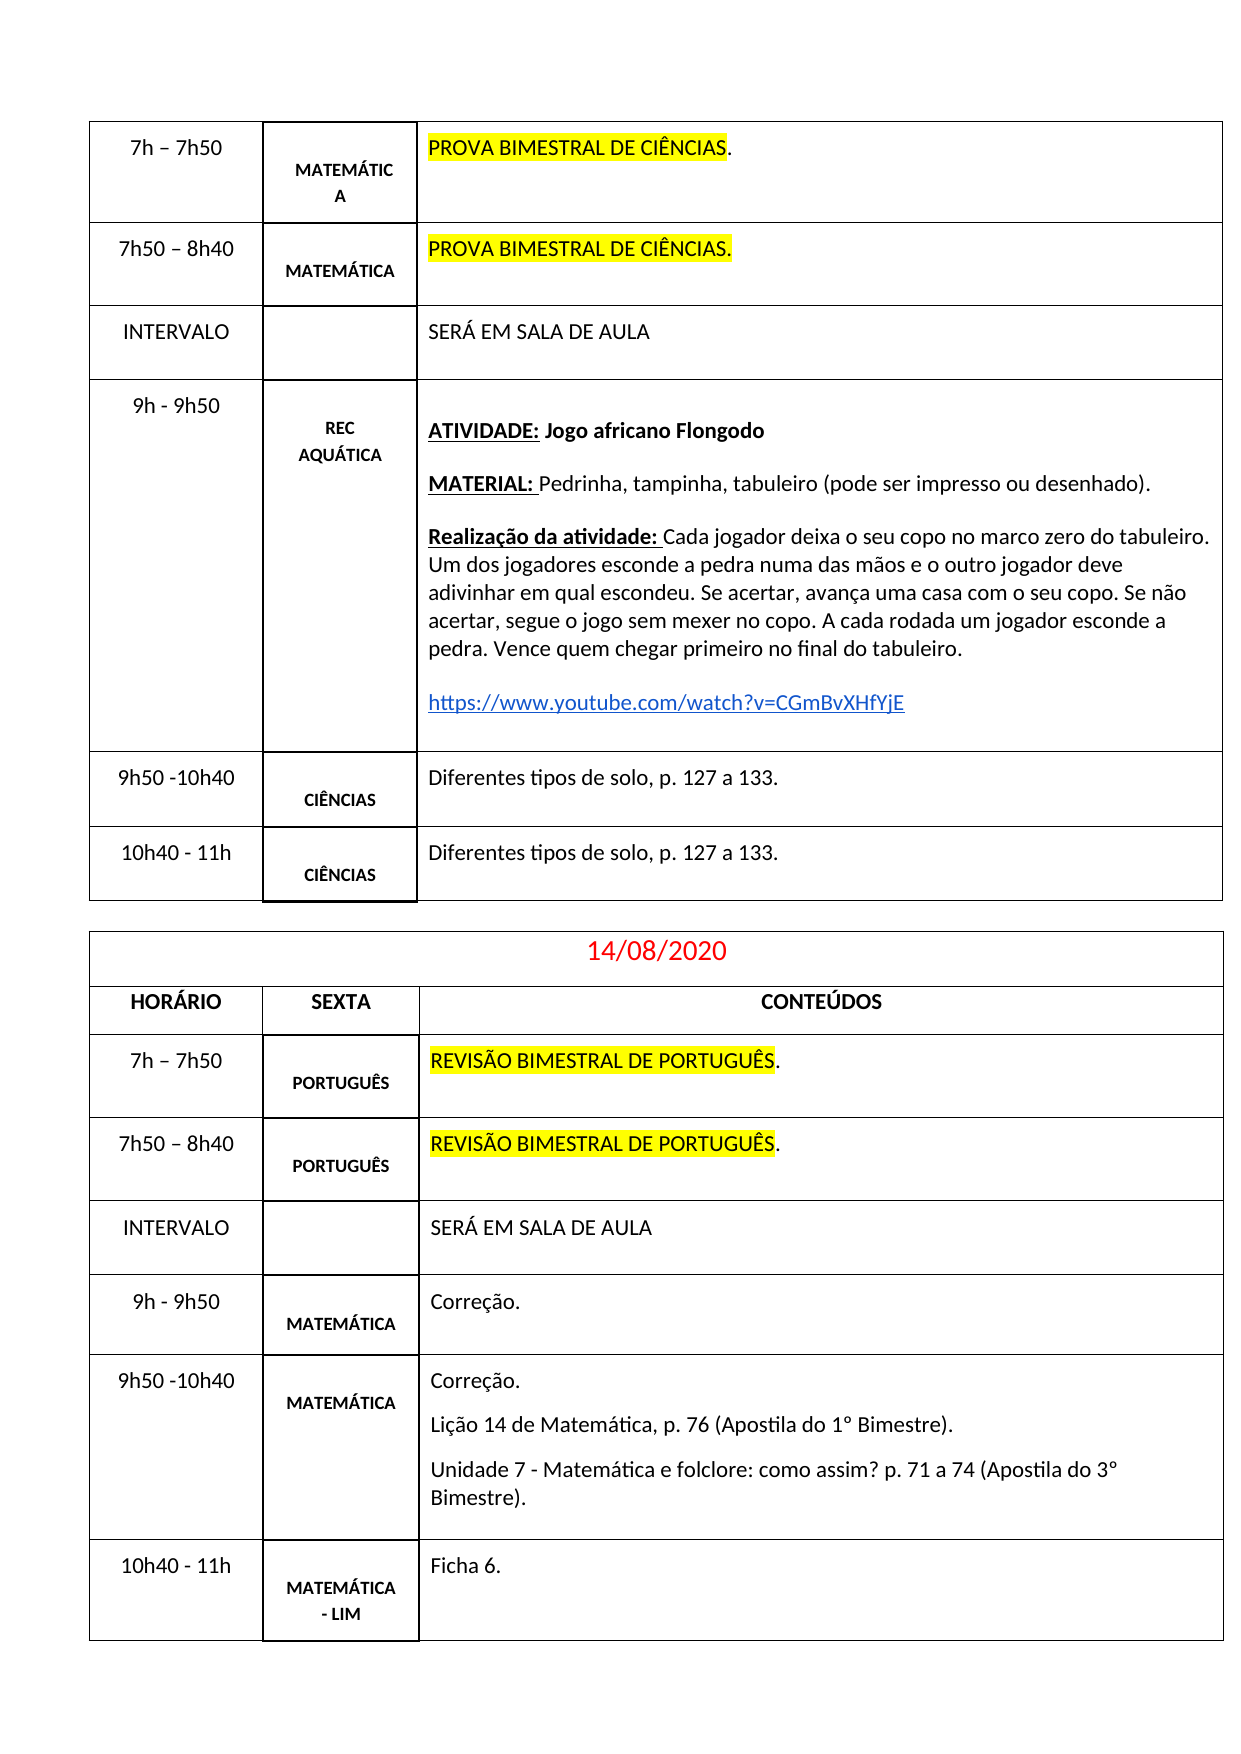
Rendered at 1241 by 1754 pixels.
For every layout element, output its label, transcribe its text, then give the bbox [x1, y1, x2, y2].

table_cell REVISÃO BIMESTRAL DE PORTUGUÊS. [420, 1118, 1223, 1200]
table_cell Correção. [420, 1275, 1223, 1353]
table_cell 9h - 9h50 [90, 380, 262, 751]
table_cell 7h50 – 8h40 [90, 223, 262, 305]
table_cell MATEMÁTICA [264, 123, 416, 222]
table_cell MATEMÁTICA [264, 224, 416, 305]
table_cell 9h - 9h50 [90, 1275, 262, 1353]
table_cell [264, 307, 416, 379]
table_cell Correção. Lição 14 de Matemática, p. 76 (Apostila do 1º Bimestre). Unidade 7 - Matemática e folclore: como assim? p. 71 a 74 (Apostila do 3º Bimestre). [420, 1355, 1223, 1538]
table_cell 7h – 7h50 [90, 122, 262, 222]
table_cell INTERVALO [90, 306, 262, 379]
table_cell 10h40 - 11h [90, 827, 262, 900]
table_cell MATEMÁTICA [264, 1356, 418, 1538]
table_cell 9h50 -10h40 [90, 752, 262, 826]
table_cell MATEMÁTICA - LIM [264, 1541, 418, 1639]
table_cell SEXTA [263, 987, 419, 1034]
table_cell 10h40 - 11h [90, 1540, 262, 1639]
table_cell ATIVIDADE: Jogo africano Flongodo MATERIAL: Pedrinha, tampinha, tabuleiro (pode ser impresso ou desenhado). Realização da atividade: Cada jogador deixa o seu copo no marco zero do tabuleiro. Um dos jogadores esconde a pedra numa das mãos e o outro jogador deve adivinhar em qual escondeu. Se acertar, avança uma casa com o seu copo. Se não acertar, segue o jogo sem mexer no copo. A cada rodada um jogador esconde a pedra. Vence quem chegar primeiro no final do tabuleiro. https://www.youtube.com/watch?v=CGmBvXHfYjE [418, 380, 1222, 751]
table_cell 9h50 -10h40 [90, 1355, 262, 1538]
table_cell CIÊNCIAS [264, 753, 416, 826]
table_cell REVISÃO BIMESTRAL DE PORTUGUÊS. [420, 1035, 1223, 1117]
table_cell HORÁRIO [90, 987, 262, 1034]
table_cell 7h – 7h50 [90, 1035, 262, 1117]
table_cell CONTEÚDOS [420, 987, 1223, 1034]
table_cell REC AQUÁTICA [264, 381, 416, 751]
table_cell Ficha 6. [420, 1540, 1223, 1639]
table_cell CIÊNCIAS [264, 828, 416, 900]
table_cell PORTUGUÊS [264, 1119, 418, 1200]
table_cell INTERVALO [90, 1201, 262, 1274]
table_cell Diferentes tipos de solo, p. 127 a 133. [418, 827, 1222, 900]
table_cell [264, 1202, 418, 1274]
table_header 14/08/2020 [90, 932, 1223, 986]
table_cell PROVA BIMESTRAL DE CIÊNCIAS. [418, 223, 1222, 305]
table_cell MATEMÁTICA [264, 1276, 418, 1353]
table_cell PORTUGUÊS [264, 1036, 418, 1117]
table_cell Diferentes tipos de solo, p. 127 a 133. [418, 752, 1222, 826]
table_cell 7h50 – 8h40 [90, 1118, 262, 1200]
table_cell SERÁ EM SALA DE AULA [420, 1201, 1223, 1274]
table_cell PROVA BIMESTRAL DE CIÊNCIAS. [418, 122, 1222, 222]
table_cell SERÁ EM SALA DE AULA [418, 306, 1222, 379]
